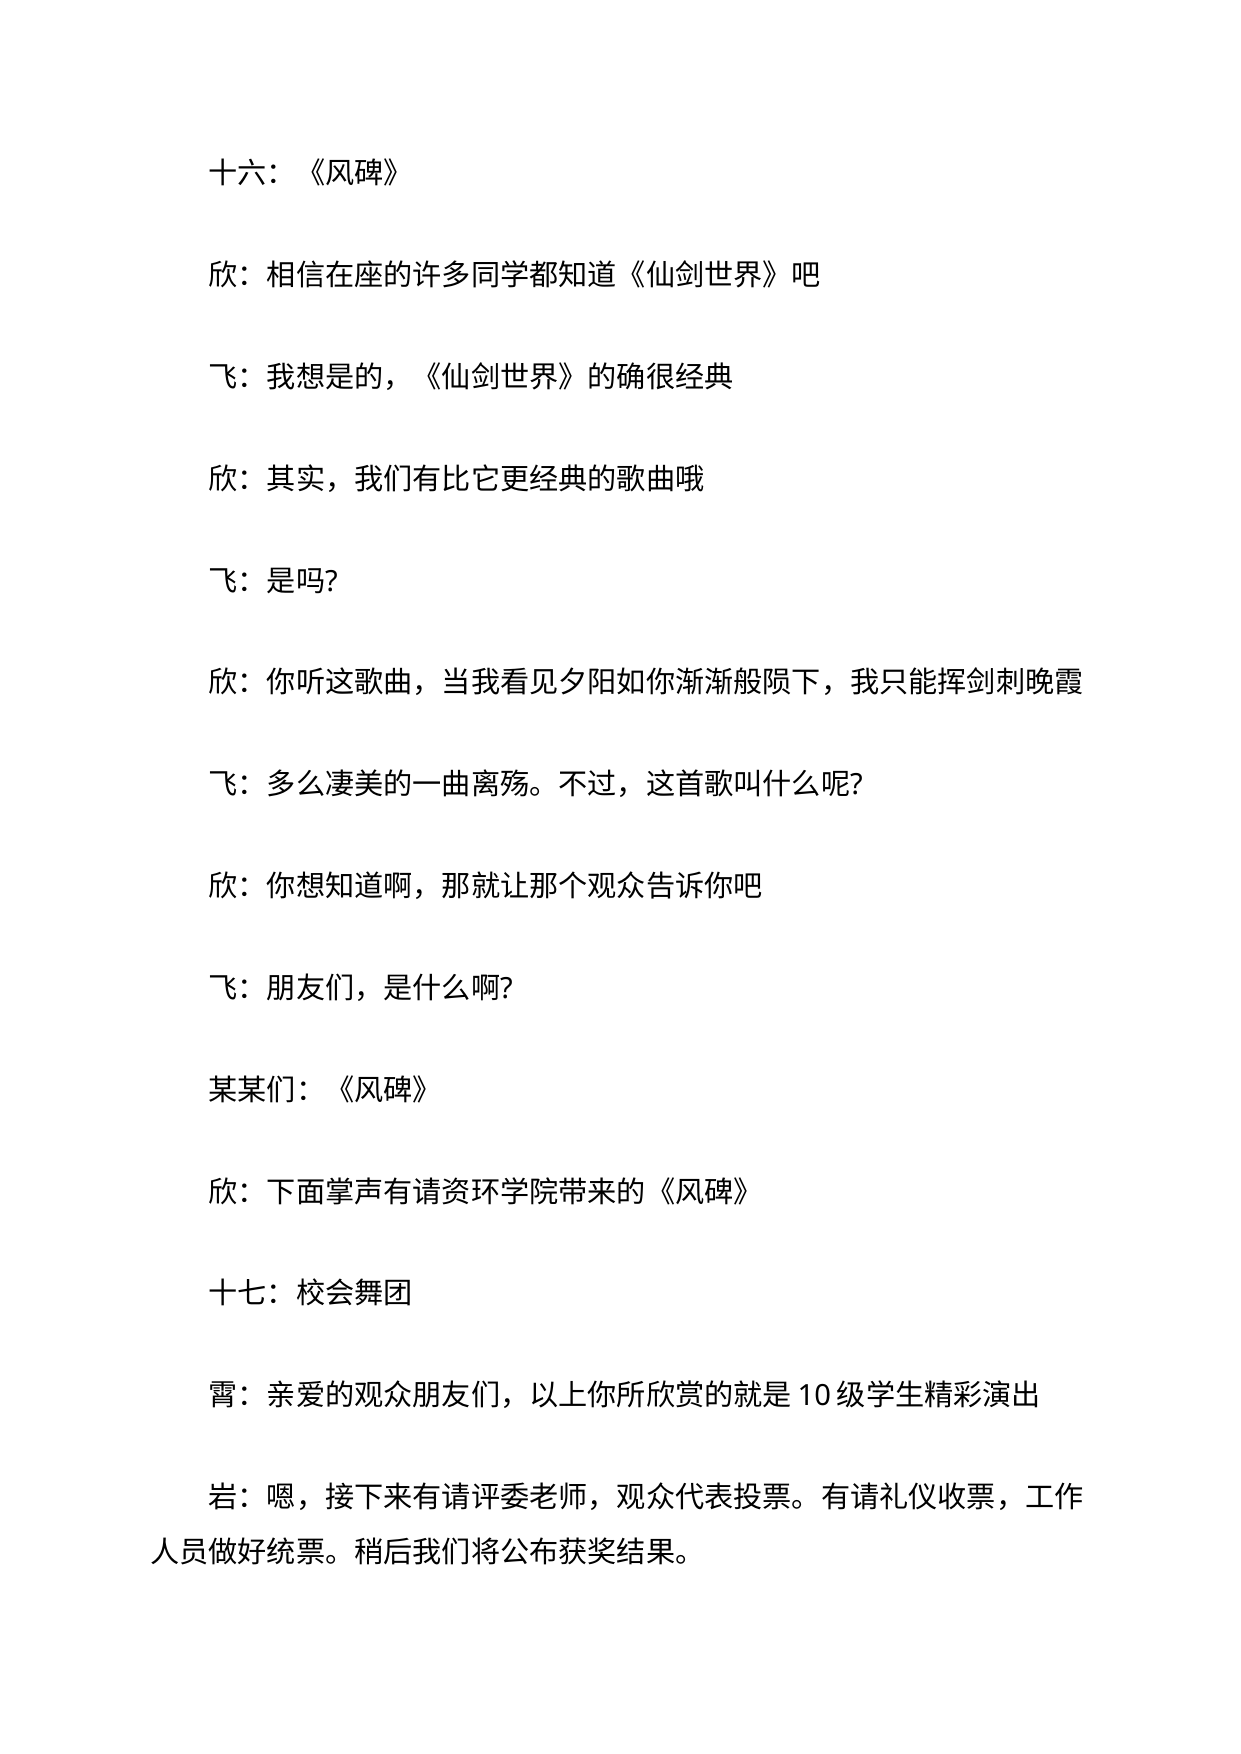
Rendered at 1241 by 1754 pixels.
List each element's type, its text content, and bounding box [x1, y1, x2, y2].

text 霄：亲爱的观众朋友们，以上你所欣赏的就是10级学生精彩演出 [150, 1372, 1090, 1414]
text 十六：《风碑》 [150, 150, 1090, 192]
text 飞：朋友们，是什么啊? [150, 964, 1090, 1007]
text 飞：我想是的，《仙剑世界》的确很经典 [150, 353, 1090, 396]
text 欣：下面掌声有请资环学院带来的《风碑》 [150, 1168, 1090, 1211]
text 欣：相信在座的许多同学都知道《仙剑世界》吧 [150, 252, 1090, 294]
text 十七：校会舞团 [150, 1270, 1090, 1312]
text 欣：你听这歌曲，当我看见夕阳如你渐渐般陨下，我只能挥剑刺晚霞 [150, 659, 1090, 701]
text 飞：是吗? [150, 557, 1090, 599]
text 岩：嗯，接下来有请评委老师，观众代表投票。有请礼仪收票，工作人员做好统票。稍后我们将公布获奖结果。 [150, 1474, 1090, 1571]
text 飞：多么凄美的一曲离殇。不过，这首歌叫什么呢? [150, 761, 1090, 803]
text 欣：其实，我们有比它更经典的歌曲哦 [150, 455, 1090, 498]
text 欣：你想知道啊，那就让那个观众告诉你吧 [150, 863, 1090, 905]
text 某某们：《风碑》 [150, 1067, 1090, 1109]
